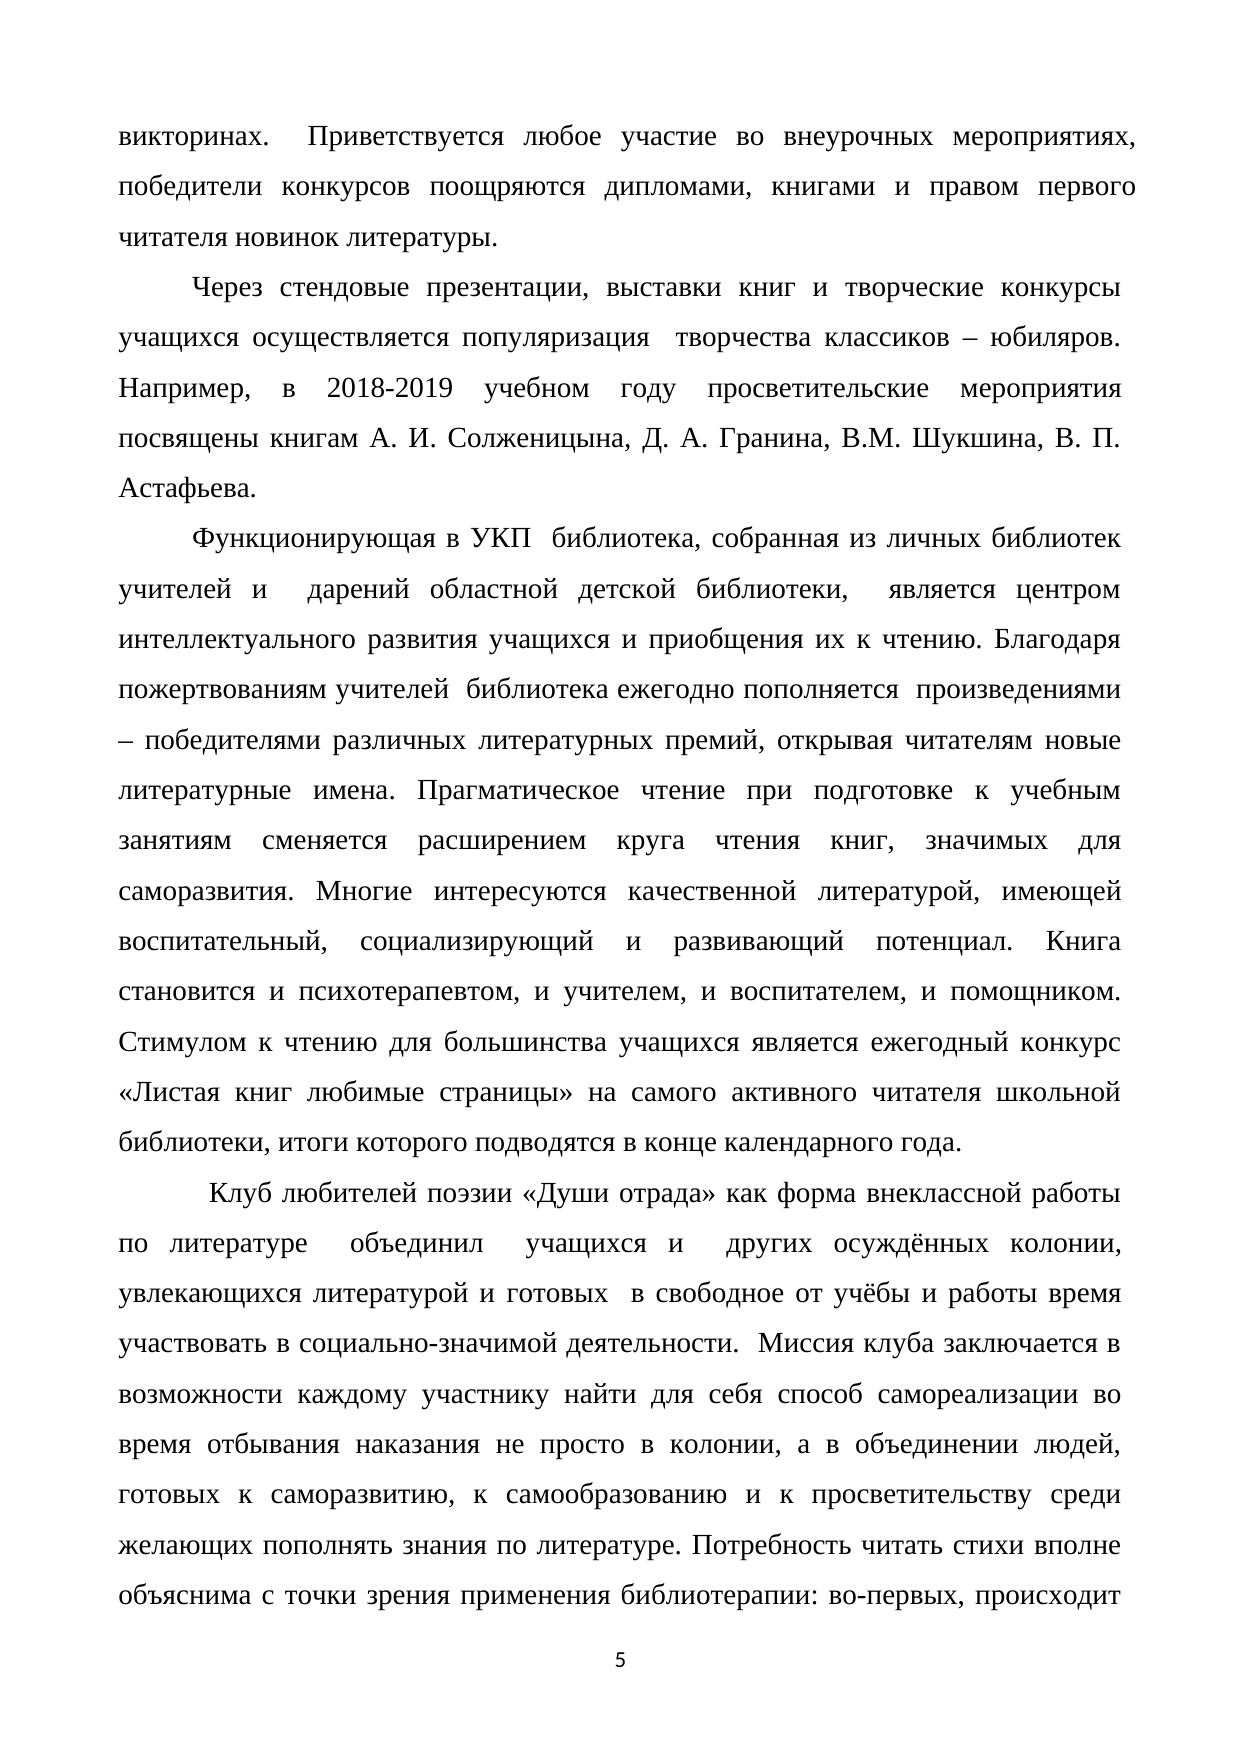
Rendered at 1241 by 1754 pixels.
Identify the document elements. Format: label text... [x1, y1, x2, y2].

text Через стендовые презентации, выставки книг и творческие конкурсы учащихся осуществляется популяризация творчества классиков – юбиляров. Например, в 2018-2019 учебном году просветительские мероприятия посвящены книгам А. И. Солженицына, Д. А. Гранина, В.М. Шукшина, В. П. Астафьева. [118, 269, 1122, 504]
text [118, 118, 1137, 252]
text Функционирующая в УКП библиотека, собранная из личных библиотек учителей и дарений областной детской библиотеки, является центром интеллектуального развития учащихся и приобщения их к чтению. Благодаря пожертвованиям учителей библиотека ежегодно пополняется произведениями – победителями различных литературных премий, открывая читателям новые литературные имена. Прагматическое чтение при подготовке к учебным занятиям сменяется расширением круга чтения книг, значимых для саморазвития. Многие интересуются качественной литературой, имеющей воспитательный, социализирующий и развивающий потенциал. Книга становится и психотерапевтом, и учителем, и воспитателем, и помощником. Стимулом к чтению для большинства учащихся является ежегодный конкурс «Листая книг любимые страницы» на самого активного читателя школьной библиотеки, итоги которого подводятся в конце календарного года. [118, 521, 1122, 1158]
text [118, 1175, 1122, 1611]
